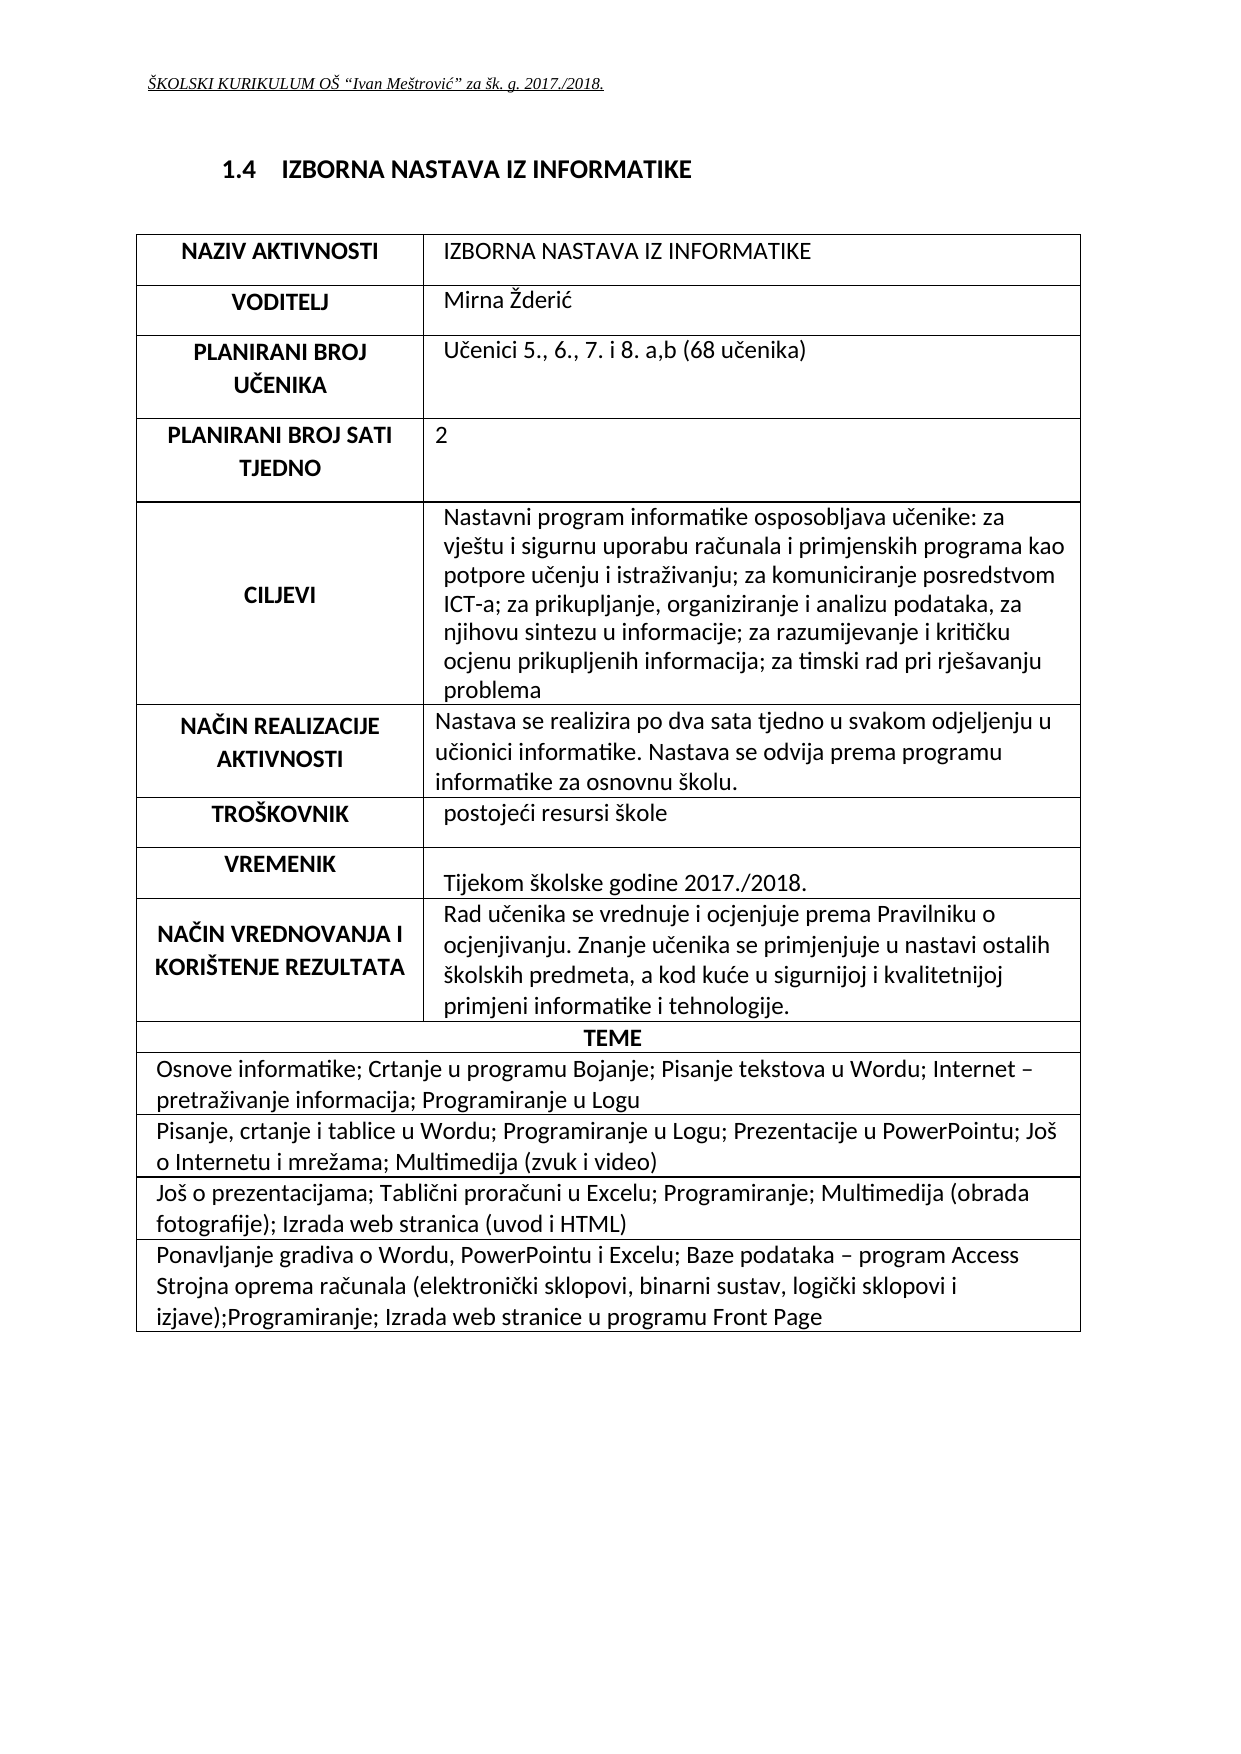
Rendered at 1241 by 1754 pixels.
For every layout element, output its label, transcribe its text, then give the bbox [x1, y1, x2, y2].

subtitle IZBORNA NASTAVA IZ INFORMATIKE [221, 152, 1093, 185]
table_cell Učenici 5., 6., 7. i 8. a,b (68 učenika) [424, 336, 1080, 418]
table_cell CILJEVI [137, 503, 423, 704]
table_cell VREMENIK [137, 848, 423, 898]
table_cell Nastava se realizira po dva sata tjedno u svakom odjeljenju u učionici informatike. Nastava se odvija prema programu informatike za osnovnu školu. [424, 705, 1080, 797]
table_cell PLANIRANI BROJ SATI TJEDNO [137, 419, 423, 501]
table_header NAZIV AKTIVNOSTI [137, 235, 423, 284]
table_header IZBORNA NASTAVA IZ INFORMATIKE [424, 235, 1080, 284]
table_cell NAČIN VREDNOVANJA I KORIŠTENJE REZULTATA [137, 899, 423, 1021]
table_cell Još o prezentacijama; Tablični proračuni u Excelu; Programiranje; Multimedija (obrada fotografije); Izrada web stranica (uvod i HTML) [137, 1178, 1080, 1238]
table_cell TROŠKOVNIK [137, 798, 423, 847]
table_cell VODITELJ [137, 286, 423, 335]
table_cell 2 [424, 419, 1080, 501]
table_cell PLANIRANI BROJ UČENIKA [137, 336, 423, 418]
table_cell NAČIN REALIZACIJE AKTIVNOSTI [137, 705, 423, 797]
table_cell Rad učenika se vrednuje i ocjenjuje prema Pravilniku o ocjenjivanju. Znanje učenika se primjenjuje u nastavi ostalih školskih predmeta, a kod kuće u sigurnijoj i kvalitetnijoj primjeni informatike i tehnologije. [424, 899, 1080, 1021]
table_cell Pisanje, crtanje i tablice u Wordu; Programiranje u Logu; Prezentacije u PowerPointu; Još o Internetu i mrežama; Multimedija (zvuk i video) [137, 1115, 1080, 1176]
table_cell Osnove informatike; Crtanje u programu Bojanje; Pisanje tekstova u Wordu; Internet – pretraživanje informacija; Programiranje u Logu [137, 1053, 1080, 1114]
table_cell Tijekom školske godine 2017./2018. [424, 848, 1080, 898]
table_cell Nastavni program informatike osposobljava učenike: za vještu i sigurnu uporabu računala i primjenskih programa kao potpore učenju i istraživanju; za komuniciranje posredstvom ICT-a; za prikupljanje, organiziranje i analizu podataka, za njihovu sintezu u informacije; za razumijevanje i kritičku ocjenu prikupljenih informacija; za timski rad pri rješavanju problema [424, 503, 1080, 704]
table_cell Ponavljanje gradiva o Wordu, PowerPointu i Excelu; Baze podataka – program Access Strojna oprema računala (elektronički sklopovi, binarni sustav, logički sklopovi i izjave);Programiranje; Izrada web stranice u programu Front Page [137, 1240, 1080, 1331]
table_cell TEME [137, 1022, 1080, 1052]
table_cell postojeći resursi škole [424, 798, 1080, 847]
table_cell Mirna Žderić [424, 286, 1080, 335]
